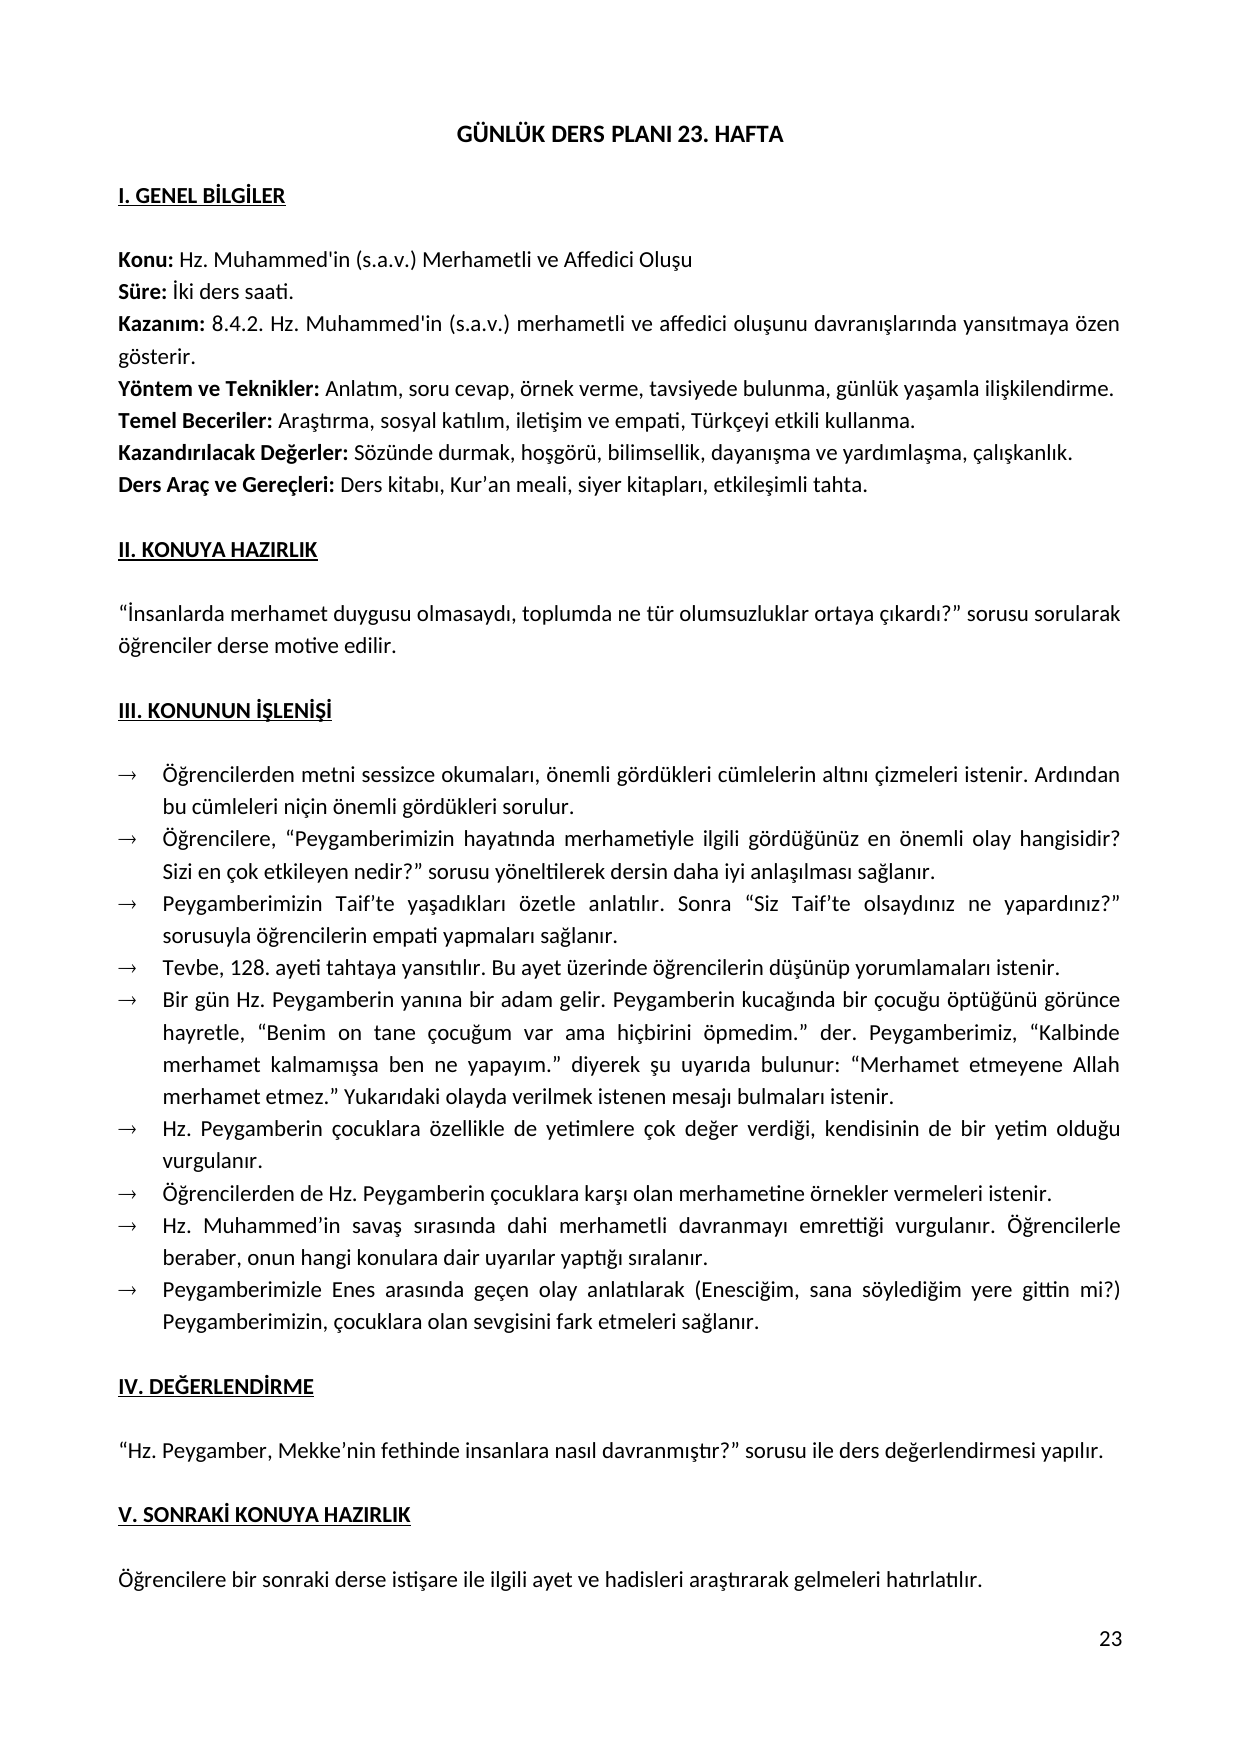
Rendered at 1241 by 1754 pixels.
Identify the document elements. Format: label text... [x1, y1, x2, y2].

text I. GENEL BİLGİLER [118, 181, 1122, 209]
text IV. DEĞERLENDİRME [118, 1372, 1122, 1400]
text Yöntem ve Teknikler: Anlatım, soru cevap, örnek verme, tavsiyede bulunma, günlük yaşamla ilişkilendirme. [118, 374, 1122, 402]
text V. SONRAKİ KONUYA HAZIRLIK [118, 1501, 1122, 1528]
list Öğrencilerden de Hz. Peygamberin çocuklara karşı olan merhametine örnekler vermeleri istenir. [118, 1179, 1122, 1207]
text Kazandırılacak Değerler: Sözünde durmak, hoşgörü, bilimsellik, dayanışma ve yardımlaşma, çalışkanlık. [118, 438, 1122, 466]
text II. KONUYA HAZIRLIK [118, 535, 1122, 563]
list Tevbe, 128. ayeti tahtaya yansıtılır. Bu ayet üzerinde öğrencilerin düşünüp yorumlamaları istenir. [118, 953, 1122, 981]
text Kazanım: 8.4.2. Hz. Muhammed'in (s.a.v.) merhametli ve affedici oluşunu davranışlarında yansıtmaya özen gösterir. [118, 309, 1122, 370]
list Öğrencilerden metni sessizce okumaları, önemli gördükleri cümlelerin altını çizmeleri istenir. Ardından bu cümleleri niçin önemli gördükleri sorulur. [118, 760, 1122, 820]
list Peygamberimizle Enes arasında geçen olay anlatılarak (Enesciğim, sana söylediğim yere gittin mi?) Peygamberimizin, çocuklara olan sevgisini fark etmeleri sağlanır. [118, 1275, 1122, 1335]
text GÜNLÜK DERS PLANI 23. HAFTA [118, 118, 1122, 149]
list Hz. Muhammed’in savaş sırasında dahi merhametli davranmayı emrettiği vurgulanır. Öğrencilerle beraber, onun hangi konulara dair uyarılar yaptığı sıralanır. [118, 1211, 1122, 1271]
text Öğrencilere bir sonraki derse istişare ile ilgili ayet ve hadisleri araştırarak gelmeleri hatırlatılır. [118, 1565, 1122, 1593]
text Ders Araç ve Gereçleri: Ders kitabı, Kur’an meali, siyer kitapları, etkileşimli tahta. [118, 471, 1122, 498]
list Bir gün Hz. Peygamberin yanına bir adam gelir. Peygamberin kucağında bir çocuğu öptüğünü görünce hayretle, “Benim on tane çocuğum var ama hiçbirini öpmedim.” der. Peygamberimiz, “Kalbinde merhamet kalmamışsa ben ne yapayım.” diyerek şu uyarıda bulunur: “Merhamet etmeyene Allah merhamet etmez.” Yukarıdaki olayda verilmek istenen mesajı bulmaları istenir. [118, 986, 1122, 1110]
list Hz. Peygamberin çocuklara özellikle de yetimlere çok değer verdiği, kendisinin de bir yetim olduğu vurgulanır. [118, 1114, 1122, 1174]
list Peygamberimizin Taif’te yaşadıkları özetle anlatılır. Sonra “Siz Taif’te olsaydınız ne yapardınız?” sorusuyla öğrencilerin empati yapmaları sağlanır. [118, 889, 1122, 949]
list Öğrencilere, “Peygamberimizin hayatında merhametiyle ilgili gördüğünüz en önemli olay hangisidir? Sizi en çok etkileyen nedir?” sorusu yöneltilerek dersin daha iyi anlaşılması sağlanır. [118, 824, 1122, 885]
text Konu: Hz. Muhammed'in (s.a.v.) Merhametli ve Affedici Oluşu [118, 245, 1122, 273]
text Temel Beceriler: Araştırma, sosyal katılım, iletişim ve empati, Türkçeyi etkili kullanma. [118, 406, 1122, 434]
text “Hz. Peygamber, Mekke’nin fethinde insanlara nasıl davranmıştır?” sorusu ile ders değerlendirmesi yapılır. [118, 1436, 1122, 1464]
text III. KONUNUN İŞLENİŞİ [118, 696, 1122, 724]
text “İnsanlarda merhamet duygusu olmasaydı, toplumda ne tür olumsuzluklar ortaya çıkardı?” sorusu sorularak öğrenciler derse motive edilir. [118, 599, 1122, 659]
text Süre: İki ders saati. [118, 277, 1122, 305]
